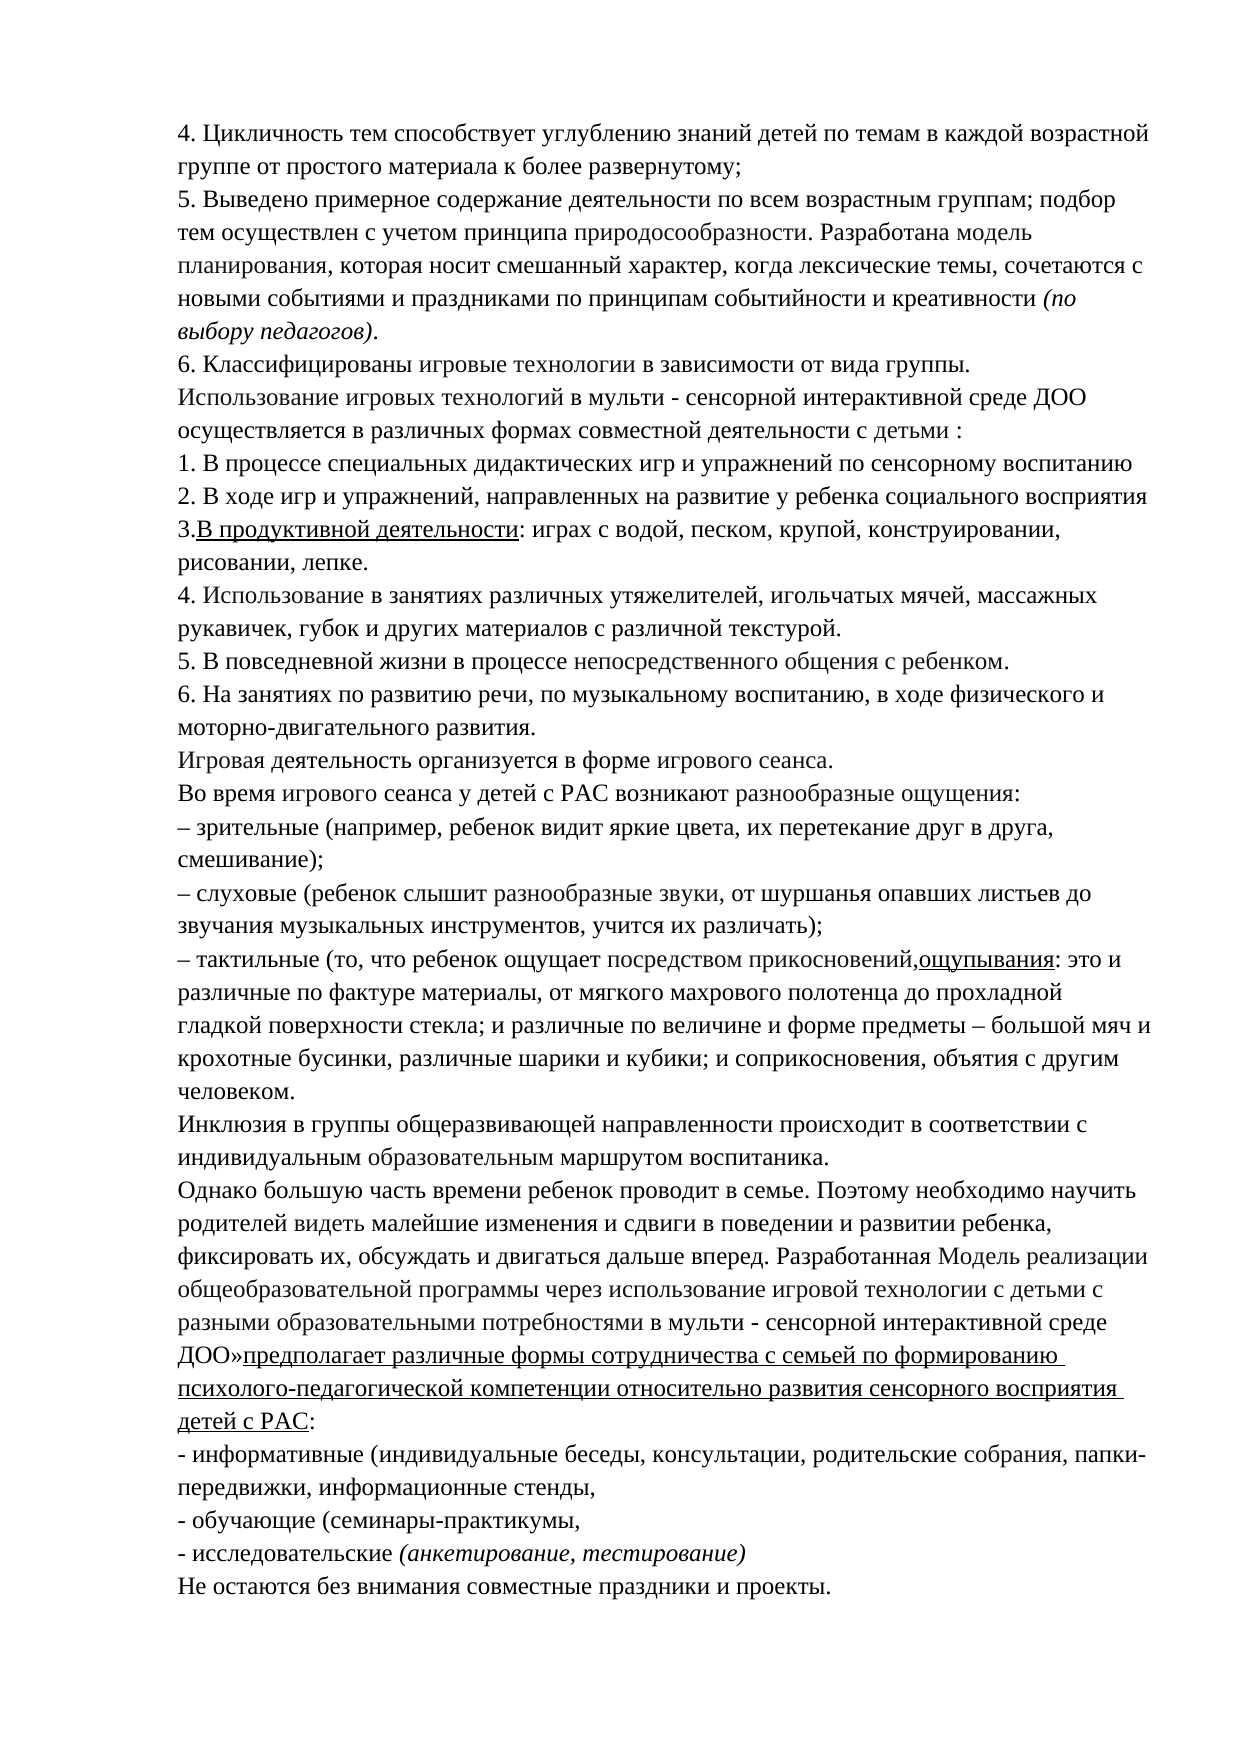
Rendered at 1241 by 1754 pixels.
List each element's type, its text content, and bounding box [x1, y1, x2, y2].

text – зрительные (например, ребенок видит яркие цвета, их перетекание друг в друга, смешивание); [177, 812, 1152, 873]
text Однако большую часть времени ребенок проводит в семье. Поэтому необходимо научить родителей видеть малейшие изменения и сдвиги в поведении и развитии ребенка, фиксировать их, обсуждать и двигаться дальше вперед. Разработанная Модель реализации общеобразовательной программы через использование игровой технологии с детьми с разными образовательными потребностями в мульти - сенсорной интерактивной среде ДОО»предполагает различные формы сотрудничества с семьей по формированию психолого-педагогической компетенции относительно развития сенсорного восприятия детей с РАС: [177, 1175, 1152, 1435]
text 4. Использование в занятиях различных утяжелителей, игольчатых мячей, массажных рукавичек, губок и других материалов с различной текстурой. [177, 580, 1152, 642]
text 3.В продуктивной деятельности: играх с водой, песком, крупой, конструировании, рисовании, лепке. [177, 514, 1152, 576]
text Использование игровых технологий в мульти - сенсорной интерактивной среде ДОО осуществляется в различных формах совместной деятельности с детьми : [177, 382, 1152, 444]
text 2. В ходе игр и упражнений, направленных на развитие у ребенка социального восприятия [177, 481, 1152, 510]
text - обучающие (семинары-практикумы, [177, 1505, 1152, 1534]
text 6. Классифицированы игровые технологии в зависимости от вида группы. [177, 349, 1152, 378]
text 4. Цикличность тем способствует углублению знаний детей по темам в каждой возрастной группе от простого материала к более развернутому; [177, 118, 1152, 180]
text 5. В повседневной жизни в процессе непосредственного общения с ребенком. [177, 646, 1152, 675]
text Игровая деятельность организуется в форме игрового сеанса. [177, 746, 1152, 774]
text – слуховые (ребенок слышит разнообразные звуки, от шуршанья опавших листьев до звучания музыкальных инструментов, учится их различать); [177, 878, 1152, 939]
text - исследовательские (анкетирование, тестирование) [177, 1538, 1152, 1567]
text 1. В процессе специальных дидактических игр и упражнений по сенсорному воспитанию [177, 448, 1152, 477]
text – тактильные (то, что ребенок ощущает посредством прикосновений,ощупывания: это и различные по фактуре материалы, от мягкого махрового полотенца до прохладной гладкой поверхности стекла; и различные по величине и форме предметы – большой мяч и крохотные бусинки, различные шарики и кубики; и соприкосновения, объятия с другим человеком. [177, 944, 1152, 1104]
text Не остаются без внимания совместные праздники и проекты. [177, 1571, 1152, 1600]
text 5. Выведено примерное содержание деятельности по всем возрастным группам; подбор тем осуществлен с учетом принципа природосообразности. Разработана модель планирования, которая носит смешанный характер, когда лексические темы, сочетаются с новыми событиями и праздниками по принципам событийности и креативности (по выбору педагогов). [177, 184, 1152, 345]
text 6. На занятиях по развитию речи, по музыкальному воспитанию, в ходе физического и моторно-двигательного развития. [177, 679, 1152, 741]
text - информативные (индивидуальные беседы, консультации, родительские собрания, папки-передвижки, информационные стенды, [177, 1439, 1152, 1501]
text Инклюзия в группы общеразвивающей направленности происходит в соответствии с индивидуальным образовательным маршрутом воспитаника. [177, 1109, 1152, 1171]
text Во время игрового сеанса у детей с РАС возникают разнообразные ощущения: [177, 778, 1152, 807]
